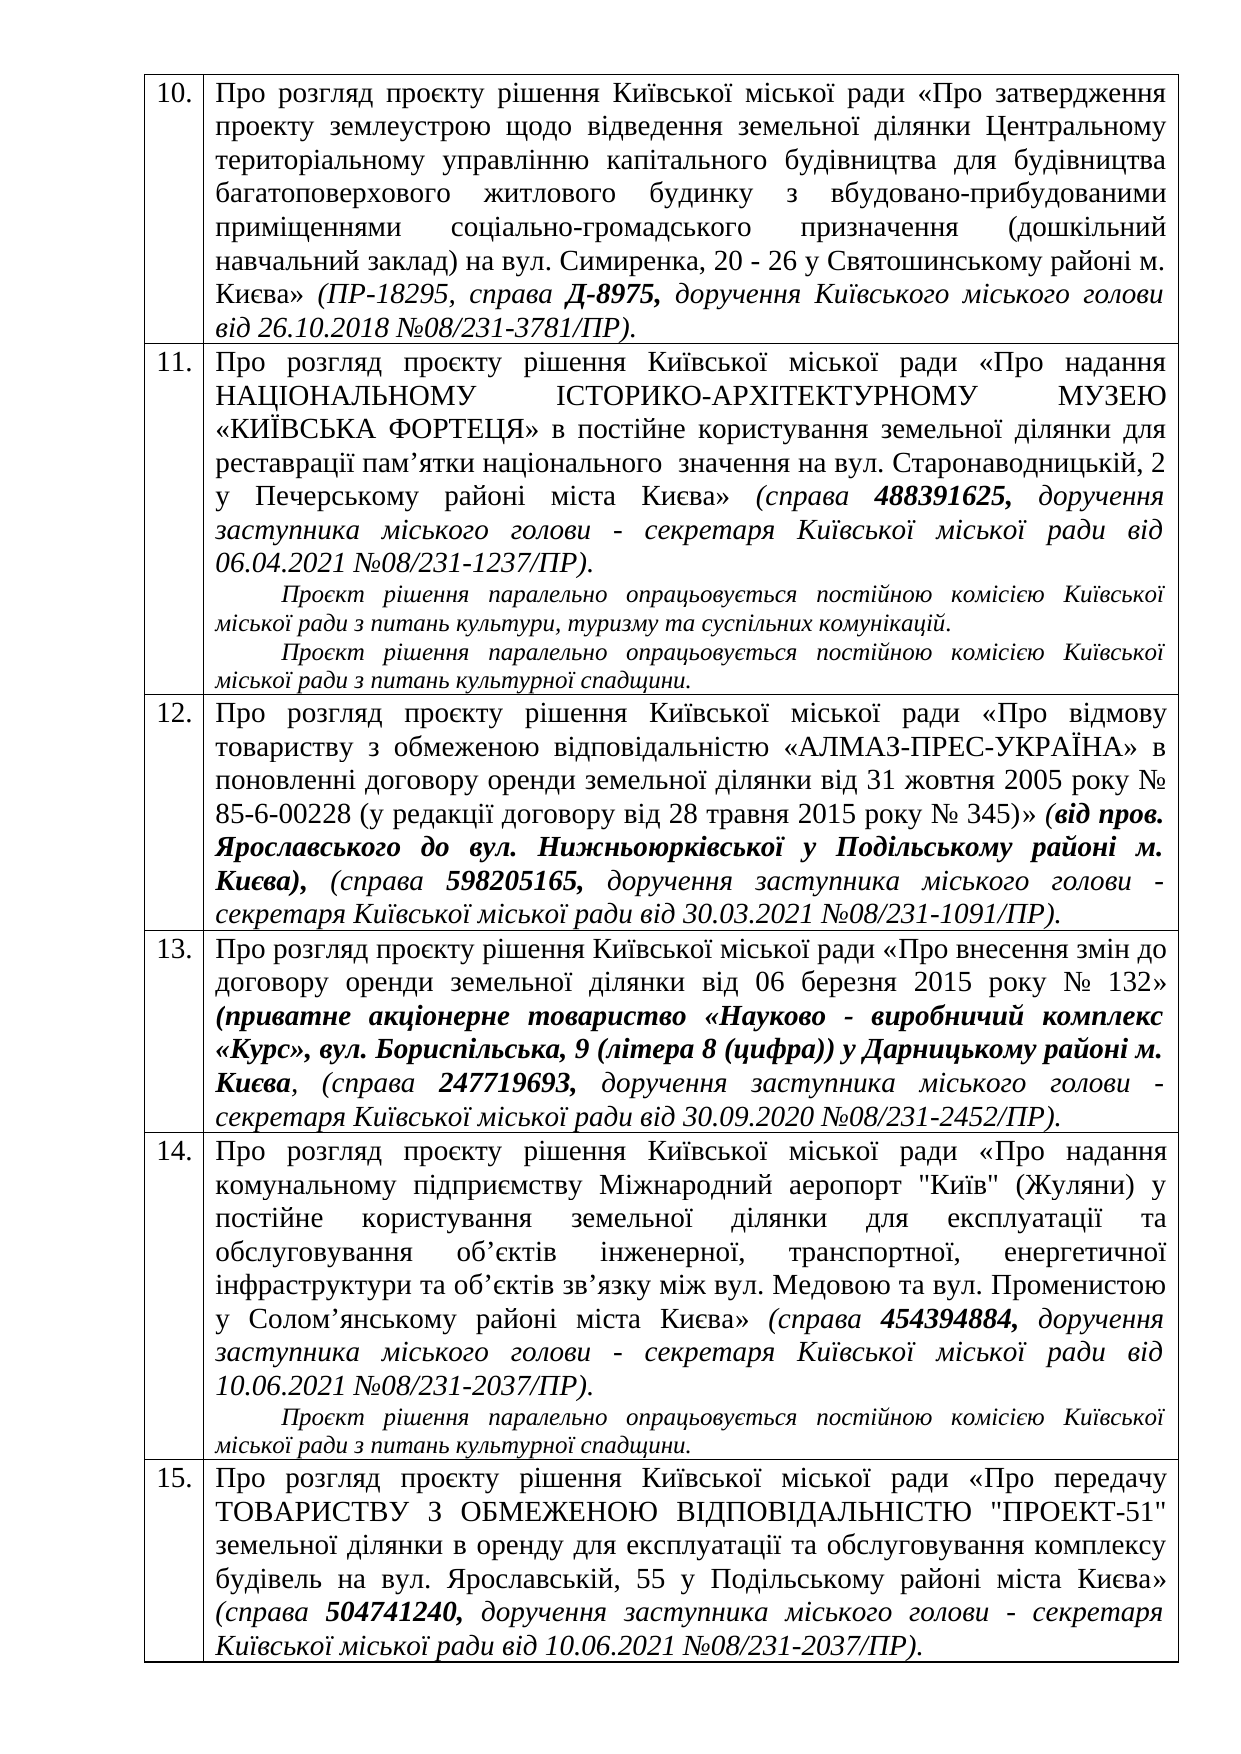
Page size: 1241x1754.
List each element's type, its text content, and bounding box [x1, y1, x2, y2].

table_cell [204, 1460, 1178, 1661]
table_cell [145, 75, 203, 343]
table_cell [145, 1460, 203, 1661]
table_cell [145, 344, 203, 694]
table_cell [145, 931, 203, 1132]
table_cell Про розгляд проєкту рішення Київської міської ради «Про надання НАЦІОНАЛЬНОМУ ІСТОРИКО-АРХІТЕКТУРНОМУ МУЗЕЮ «КИЇВСЬКА ФОРТЕЦЯ» в постійне користування земельної ділянки для реставрації пам’ятки національного значення на вул. Старонаводницькій, 2 у Печерському районі міста Києва» (справа 488391625, доручення заступника міського голови - секретаря Київської міської ради від 06.04.2021 №08/231-1237/ПР). Проєкт рішення паралельно опрацьовується постійною комісією Київської міської ради з питань культури, туризму та суспільних комунікацій. Проєкт рішення паралельно опрацьовується постійною комісією Київської міської ради з питань культурної спадщини. [204, 344, 1178, 694]
table_cell [145, 1133, 203, 1459]
table_cell Про розгляд проєкту рішення Київської міської ради «Про внесення змін до договору оренди земельної ділянки від 06 березня 2015 року № 132» (приватне акціонерне товариство «Науково - виробничий комплекс «Курс», вул. Бориспільська, 9 (літера 8 (цифра)) у Дарницькому районі м. Києва, (справа 247719693, доручення заступника міського голови - секретаря Київської міської ради від 30.09.2020 №08/231-2452/ПР). [204, 931, 1178, 1132]
table_cell [145, 695, 203, 930]
table_cell Про розгляд проєкту рішення Київської міської ради «Про затвердження проекту землеустрою щодо відведення земельної ділянки Центральному територіальному управлінню капітального будівництва для будівництва багатоповерхового житлового будинку з вбудовано-прибудованими приміщеннями соціально-громадського призначення (дошкільний навчальний заклад) на вул. Симиренка, 20 - 26 у Святошинському районі м. Києва» (ПР-18295, справа Д-8975, доручення Київського міського голови від 26.10.2018 №08/231-3781/ПР). [204, 75, 1178, 343]
table_cell Про розгляд проєкту рішення Київської міської ради «Про відмову товариству з обмеженою відповідальністю «АЛМАЗ-ПРЕС-УКРАЇНА» в поновленні договору оренди земельної ділянки від 31 жовтня 2005 року № 85-6-00228 (у редакції договору від 28 травня 2015 року № 345)» (від пров. Ярославського до вул. Нижньоюрківської у Подільському районі м. Києва), (справа 598205165, доручення заступника міського голови - секретаря Київської міської ради від 30.03.2021 №08/231-1091/ПР). [204, 695, 1178, 930]
table_cell Про розгляд проєкту рішення Київської міської ради «Про надання комунальному підприємству Міжнародний аеропорт "Київ" (Жуляни) у постійне користування земельної ділянки для експлуатації та обслуговування об’єктів інженерної, транспортної, енергетичної інфраструктури та об’єктів зв’язку між вул. Медовою та вул. Променистою у Солом’янському районі міста Києва» (справа 454394884, доручення заступника міського голови - секретаря Київської міської ради від 10.06.2021 №08/231-2037/ПР). Проєкт рішення паралельно опрацьовується постійною комісією Київської міської ради з питань культурної спадщини. [204, 1133, 1178, 1459]
